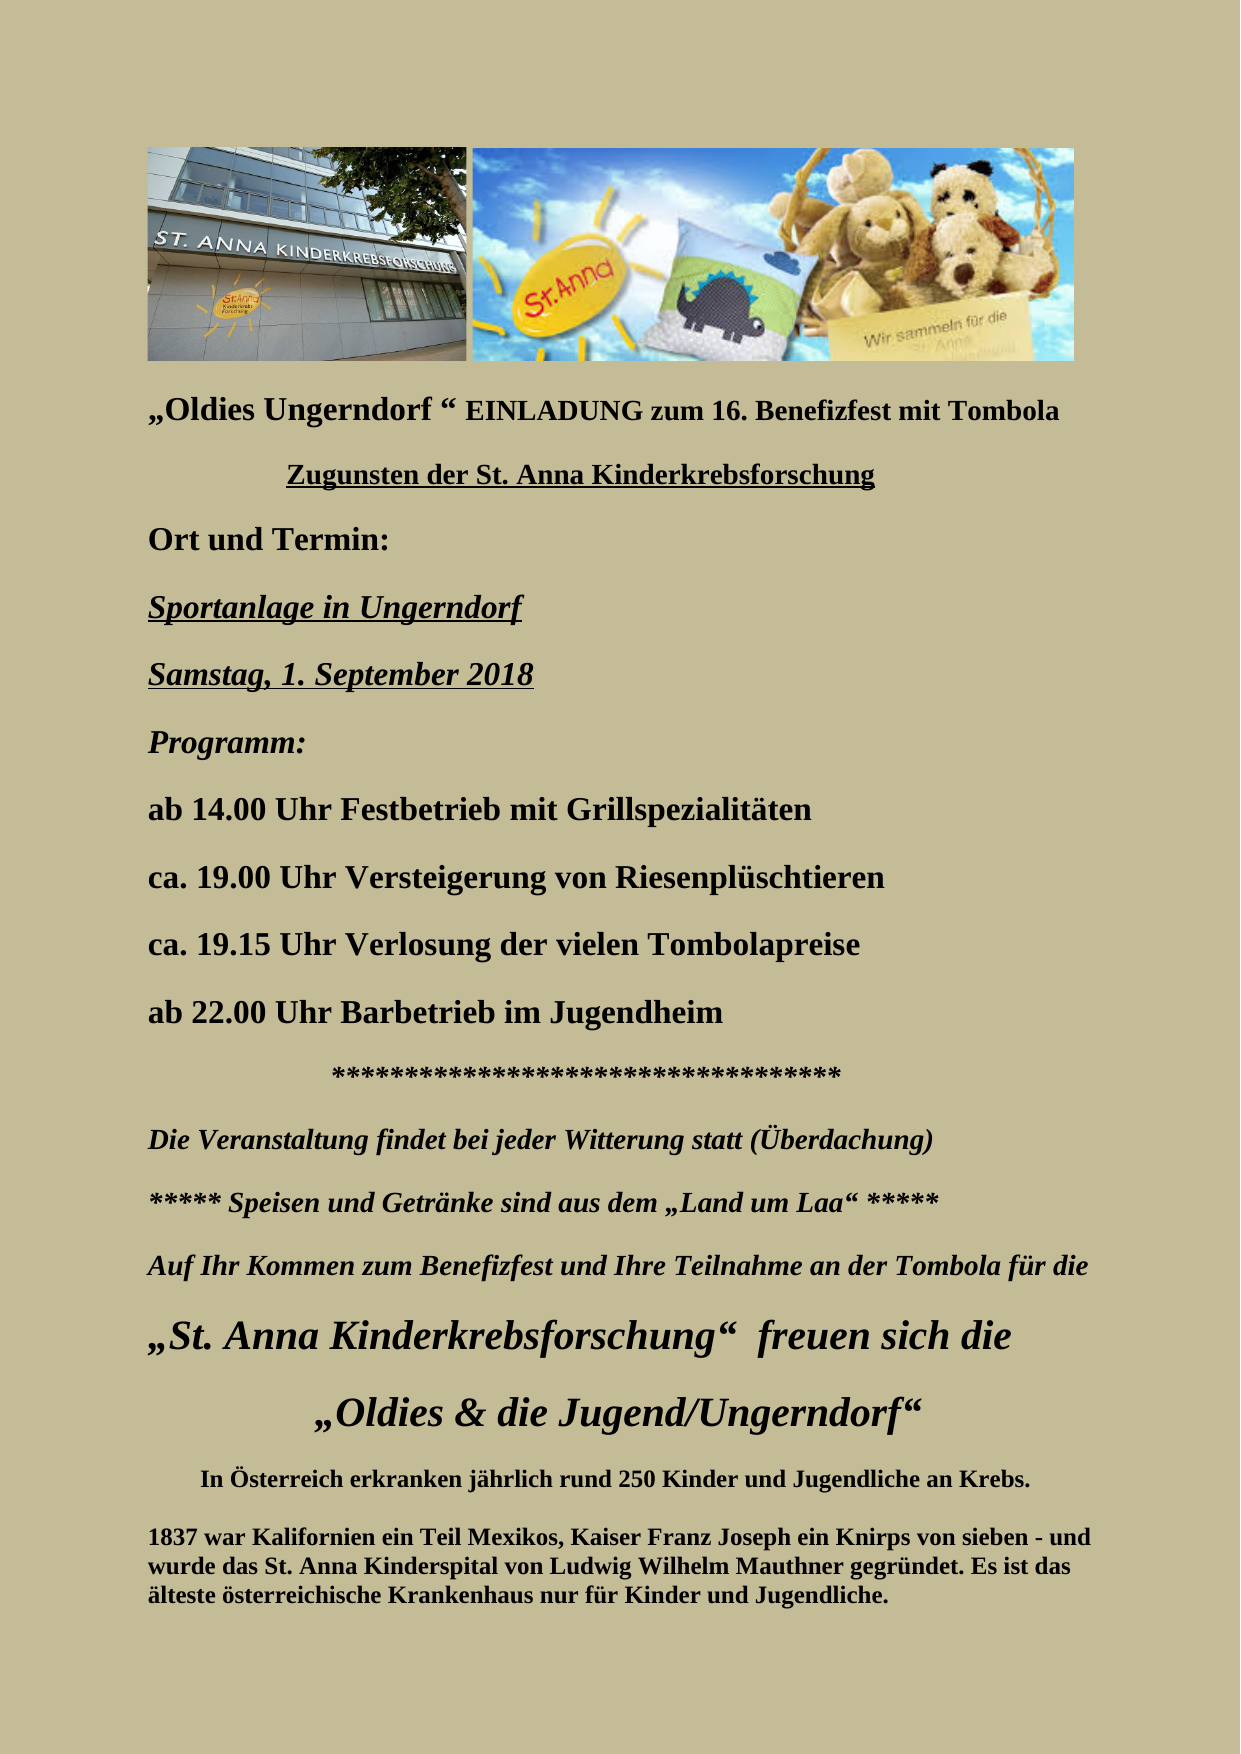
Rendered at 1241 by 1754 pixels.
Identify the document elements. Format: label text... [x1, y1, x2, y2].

text „Oldies Ungerndorf “ EINLADUNG zum 16. Benefizfest mit Tombola [148, 389, 1093, 428]
picture [147, 147, 467, 361]
text In Österreich erkranken jährlich rund 250 Kinder und Jugendliche an Krebs. [148, 1464, 1093, 1493]
text ab 22.00 Uhr Barbetrieb im Jugendheim [148, 992, 1093, 1030]
text Auf Ihr Kommen zum Benefizfest und Ihre Teilnahme an der Tombola für die [148, 1248, 1093, 1281]
text Sportanlage in Ungerndorf [148, 587, 1093, 625]
text ca. 19.00 Uhr Versteigerung von Riesenplüschtieren [148, 857, 1093, 895]
text ca. 19.15 Uhr Verlosung der vielen Tombolapreise [148, 924, 1093, 963]
text „Oldies & die Jugend/Ungerndorf“ [148, 1387, 1093, 1435]
text *********************************** [148, 1059, 1093, 1093]
text Zugunsten der St. Anna Kinderkrebsforschung [148, 457, 1093, 490]
text Programm: [148, 722, 1093, 760]
text „St. Anna Kinderkrebsforschung“ freuen sich die [148, 1310, 1093, 1358]
text ***** Speisen und Getränke sind aus dem „Land um Laa“ ***** [148, 1185, 1093, 1218]
picture [472, 148, 1074, 361]
text Samstag, 1. September 2018 [148, 654, 1093, 693]
text Ort und Termin: [148, 519, 1093, 558]
text ab 14.00 Uhr Festbetrieb mit Grillspezialitäten [148, 789, 1093, 828]
text Die Veranstaltung findet bei jeder Witterung statt (Überdachung) [148, 1122, 1093, 1156]
text 1837 war Kalifornien ein Teil Mexikos, Kaiser Franz Joseph ein Knirps von sieben - und wurde das St. Anna Kinderspital von Ludwig Wilhelm Mauthner gegründet. Es ist das älteste österreichische Krankenhaus nur für Kinder und Jugendliche. [148, 1522, 1093, 1609]
